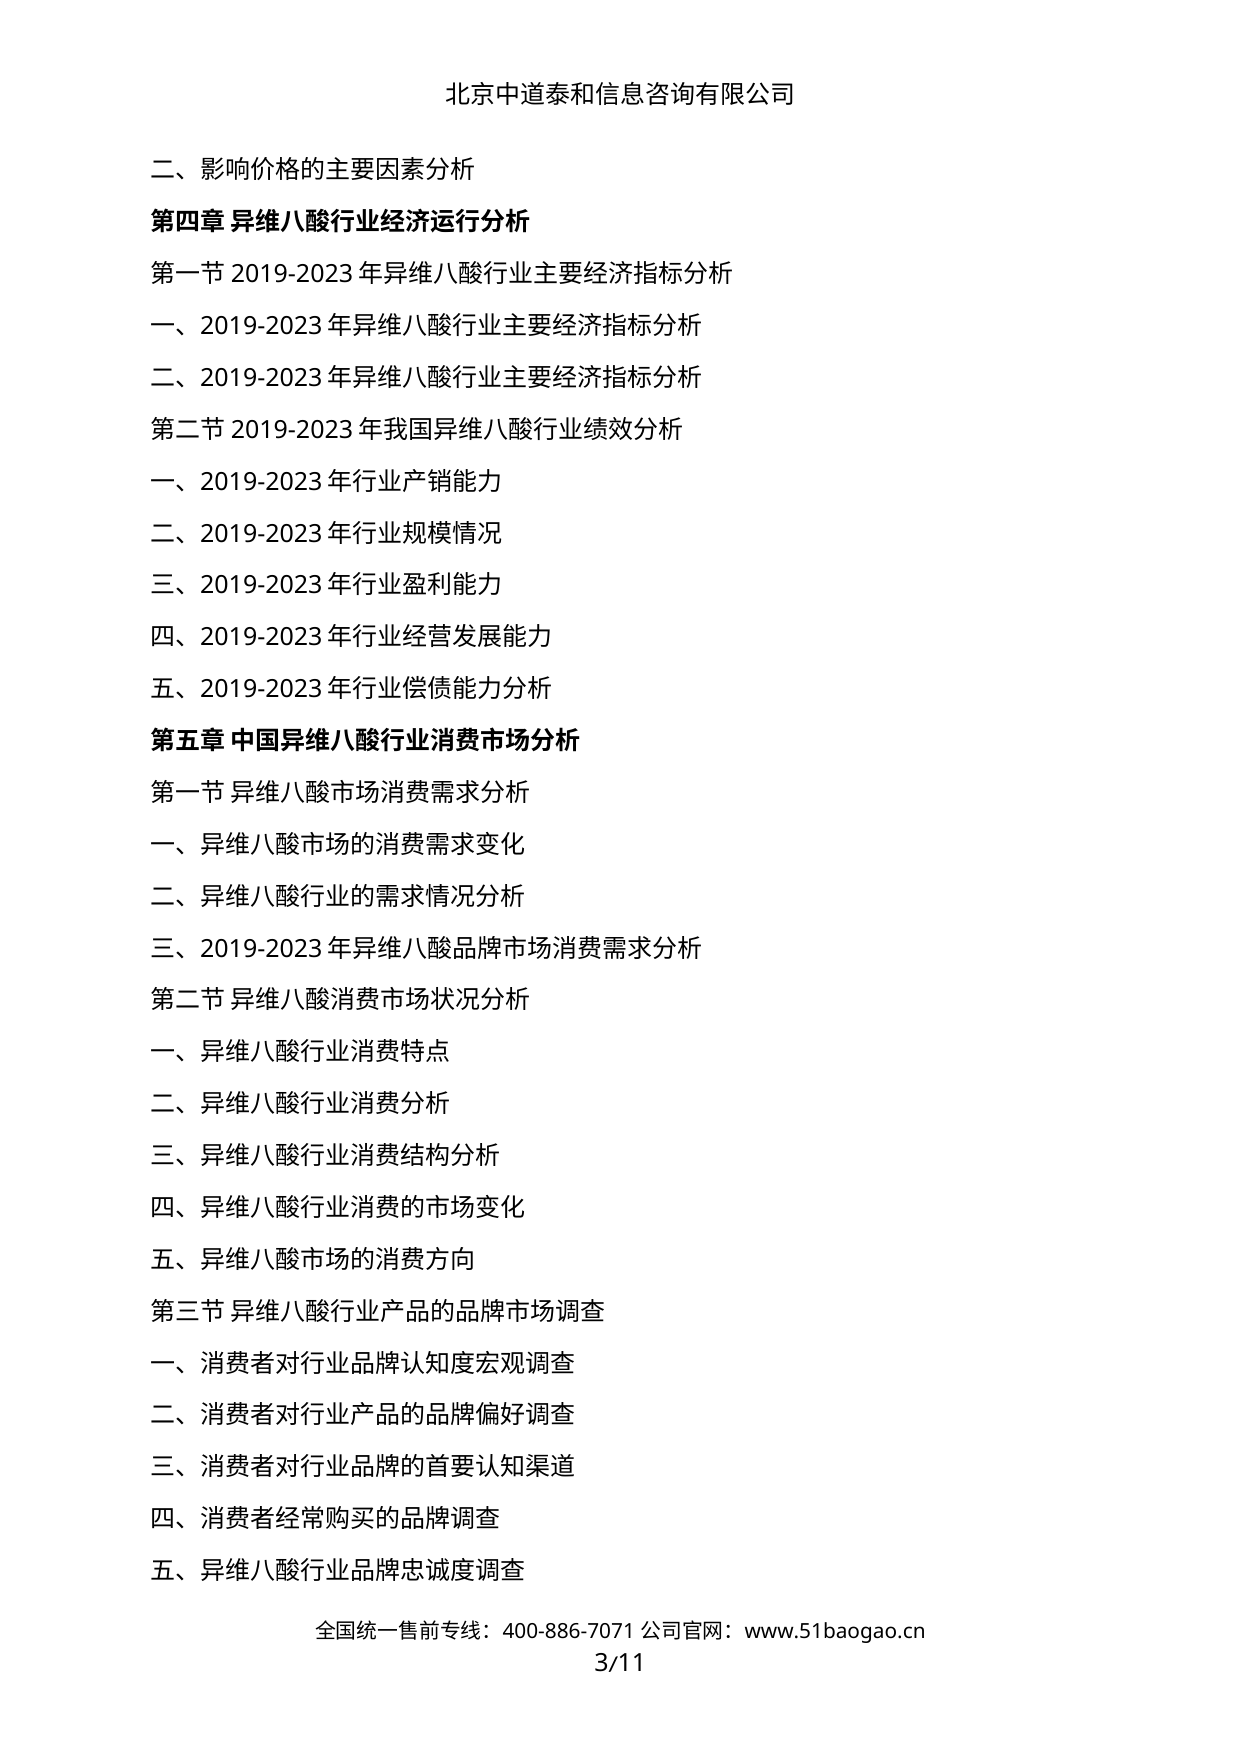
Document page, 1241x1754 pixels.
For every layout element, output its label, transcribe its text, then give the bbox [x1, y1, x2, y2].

text 第一节 2019-2023年异维八酸行业主要经济指标分析 [150, 254, 1090, 290]
text 第三节 异维八酸行业产品的品牌市场调查 [150, 1291, 1090, 1327]
text 四、异维八酸行业消费的市场变化 [150, 1187, 1090, 1224]
text 五、2019-2023年行业偿债能力分析 [150, 669, 1090, 705]
text 一、2019-2023年行业产销能力 [150, 461, 1090, 497]
text 二、2019-2023年异维八酸行业主要经济指标分析 [150, 357, 1090, 394]
text 第四章 异维八酸行业经济运行分析 [150, 202, 1090, 238]
text 第一节 异维八酸市场消费需求分析 [150, 772, 1090, 809]
text 二、影响价格的主要因素分析 [150, 150, 1090, 186]
text 五、异维八酸行业品牌忠诚度调查 [150, 1551, 1090, 1587]
text 二、2019-2023年行业规模情况 [150, 513, 1090, 549]
text 一、消费者对行业品牌认知度宏观调查 [150, 1343, 1090, 1379]
text 二、消费者对行业产品的品牌偏好调查 [150, 1395, 1090, 1431]
text 三、2019-2023年行业盈利能力 [150, 565, 1090, 601]
text 一、2019-2023年异维八酸行业主要经济指标分析 [150, 306, 1090, 342]
text 四、消费者经常购买的品牌调查 [150, 1499, 1090, 1535]
text 二、异维八酸行业的需求情况分析 [150, 876, 1090, 912]
text 第五章 中国异维八酸行业消费市场分析 [150, 721, 1090, 757]
text 一、异维八酸市场的消费需求变化 [150, 824, 1090, 861]
text 一、异维八酸行业消费特点 [150, 1032, 1090, 1068]
text 五、异维八酸市场的消费方向 [150, 1239, 1090, 1276]
text 三、异维八酸行业消费结构分析 [150, 1136, 1090, 1172]
text 四、2019-2023年行业经营发展能力 [150, 617, 1090, 653]
text 三、消费者对行业品牌的首要认知渠道 [150, 1447, 1090, 1483]
text 第二节 2019-2023年我国异维八酸行业绩效分析 [150, 409, 1090, 446]
text 二、异维八酸行业消费分析 [150, 1084, 1090, 1120]
text 三、2019-2023年异维八酸品牌市场消费需求分析 [150, 928, 1090, 964]
text 第二节 异维八酸消费市场状况分析 [150, 980, 1090, 1016]
